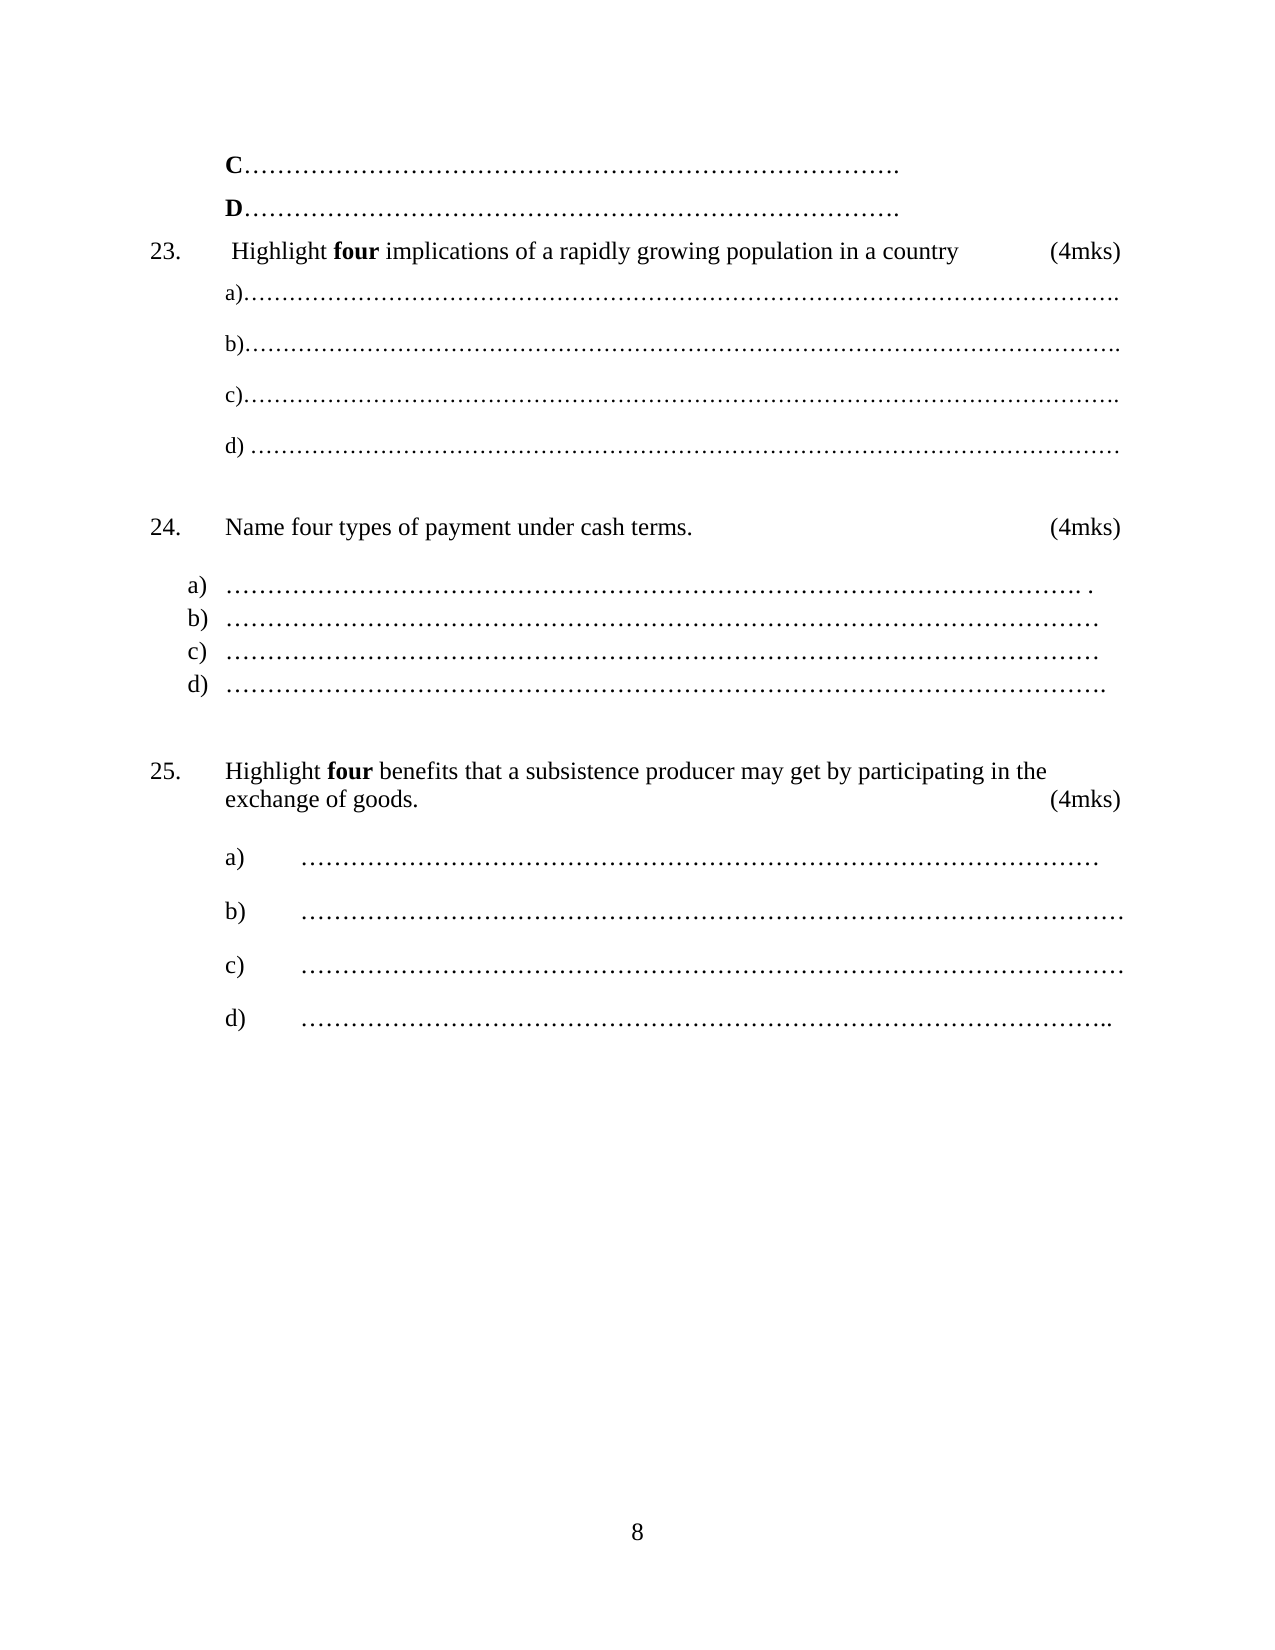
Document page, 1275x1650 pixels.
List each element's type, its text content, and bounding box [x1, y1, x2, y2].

list ……………………………………………………………………………………… [225, 950, 1125, 978]
text D……………………………………………………………………. [150, 193, 1125, 222]
text c)……………………………………………………………………………………………………. [225, 381, 1125, 408]
list …………………………………………………………………………………………. . [187, 570, 1125, 598]
list ……………………………………………………………………………………………. [187, 669, 1125, 698]
text b)……………………………………………………………………………………………………. [225, 330, 1125, 357]
list …………………………………………………………………………………………… [187, 636, 1125, 664]
list ……………………………………………………………………………………… [225, 896, 1125, 924]
text a)……………………………………………………………………………………………………. [225, 279, 1125, 306]
list …………………………………………………………………………………….. [225, 1003, 1125, 1032]
list …………………………………………………………………………………… [225, 842, 1125, 871]
list …………………………………………………………………………………………… [187, 603, 1125, 632]
text 23. Highlight four implications of a rapidly growing population in a country (4mks) [150, 236, 1125, 265]
text 25. Highlight four benefits that a subsistence producer may get by participating in the exchange of goods. (4mks) [150, 756, 1125, 813]
text 24. Name four types of payment under cash terms. (4mks) [150, 512, 1125, 541]
text d) …………………………………………………………………………………………………… [150, 432, 1125, 459]
text C……………………………………………………………………. [150, 150, 1125, 179]
